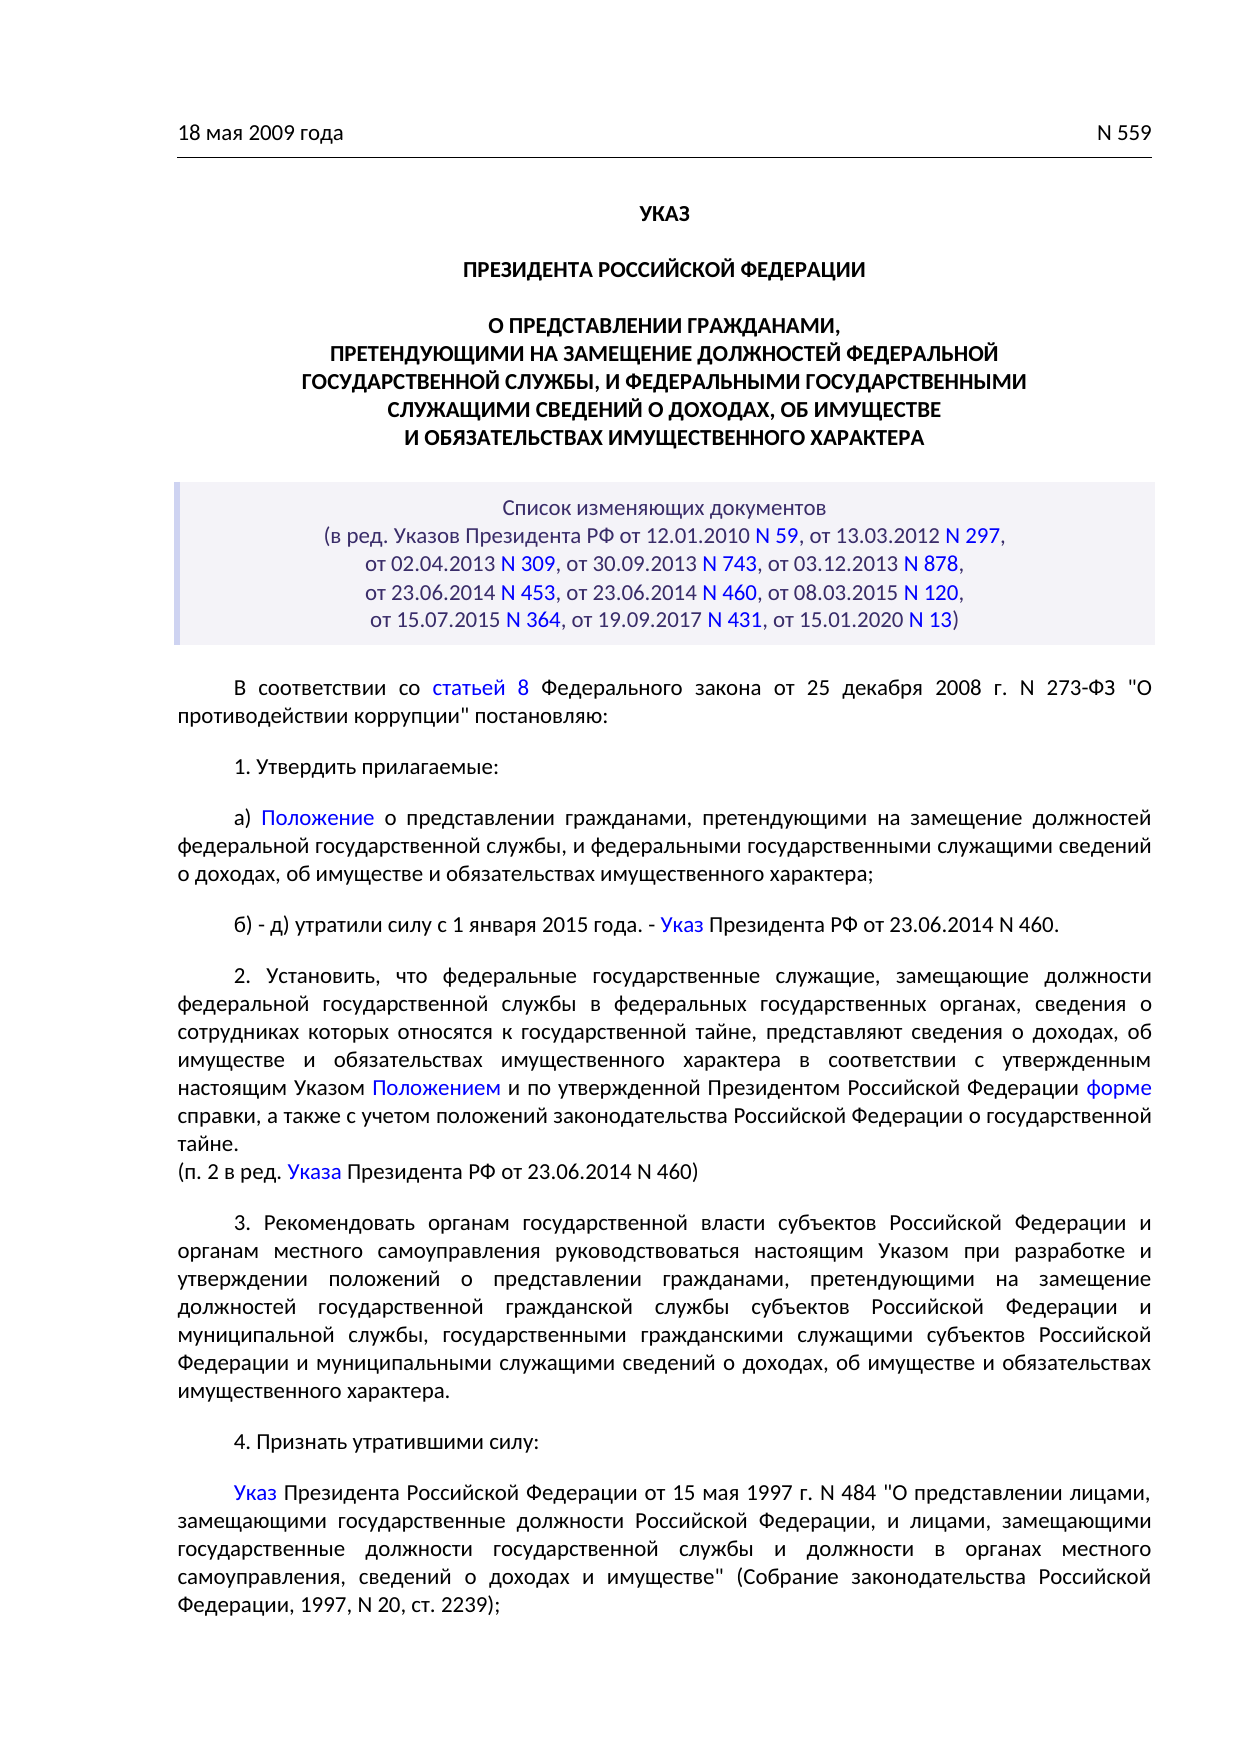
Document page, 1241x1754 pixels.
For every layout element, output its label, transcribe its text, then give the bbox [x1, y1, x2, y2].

text ПРЕЗИДЕНТА РОССИЙСКОЙ ФЕДЕРАЦИИ [177, 255, 1152, 283]
text ПРЕТЕНДУЮЩИМИ НА ЗАМЕЩЕНИЕ ДОЛЖНОСТЕЙ ФЕДЕРАЛЬНОЙ [177, 339, 1152, 367]
table_header Список изменяющих документов (в ред. Указов Президента РФ от 12.01.2010 N 59, от 13.03.2012 N 297, от 02.04.2013 N 309, от 30.09.2013 N 743, от 03.12.2013 N 878, от 23.06.2014 N 453, от 23.06.2014 N 460, от 08.03.2015 N 120, от 15.07.2015 N 364, от 19.09.2017 N 431, от 15.01.2020 N 13) [180, 482, 1149, 645]
text О ПРЕДСТАВЛЕНИИ ГРАЖДАНАМИ, [177, 311, 1152, 339]
text ГОСУДАРСТВЕННОЙ СЛУЖБЫ, И ФЕДЕРАЛЬНЫМИ ГОСУДАРСТВЕННЫМИ [177, 367, 1152, 395]
text СЛУЖАЩИМИ СВЕДЕНИЙ О ДОХОДАХ, ОБ ИМУЩЕСТВЕ [177, 395, 1152, 423]
text 3. Рекомендовать органам государственной власти субъектов Российской Федерации и органам местного самоуправления руководствоваться настоящим Указом при разработке и утверждении положений о представлении гражданами, претендующими на замещение должностей государственной гражданской службы субъектов Российской Федерации и муниципальной службы, государственными гражданскими служащими субъектов Российской Федерации и муниципальными служащими сведений о доходах, об имуществе и обязательствах имущественного характера. [177, 1208, 1152, 1404]
text б) - д) утратили силу с 1 января 2015 года. - Указ Президента РФ от 23.06.2014 N 460. [177, 910, 1152, 938]
text Указ Президента Российской Федерации от 15 мая 1997 г. N 484 "О представлении лицами, замещающими государственные должности Российской Федерации, и лицами, замещающими государственные должности государственной службы и должности в органах местного самоуправления, сведений о доходах и имуществе" (Собрание законодательства Российской Федерации, 1997, N 20, ст. 2239); [177, 1478, 1152, 1618]
text И ОБЯЗАТЕЛЬСТВАХ ИМУЩЕСТВЕННОГО ХАРАКТЕРА [177, 423, 1152, 451]
text 4. Признать утратившими силу: [177, 1427, 1152, 1455]
text (п. 2 в ред. Указа Президента РФ от 23.06.2014 N 460) [177, 1157, 1152, 1185]
text 1. Утвердить прилагаемые: [177, 752, 1152, 780]
text 2. Установить, что федеральные государственные служащие, замещающие должности федеральной государственной службы в федеральных государственных органах, сведения о сотрудниках которых относятся к государственной тайне, представляют сведения о доходах, об имуществе и обязательствах имущественного характера в соответствии с утвержденным настоящим Указом Положением и по утвержденной Президентом Российской Федерации форме справки, а также с учетом положений законодательства Российской Федерации о государственной тайне. [177, 961, 1152, 1157]
text УКАЗ [177, 199, 1152, 227]
text а) Положение о представлении гражданами, претендующими на замещение должностей федеральной государственной службы, и федеральными государственными служащими сведений о доходах, об имуществе и обязательствах имущественного характера; [177, 803, 1152, 887]
table_header N 559 [664, 118, 1152, 146]
text В соответствии со статьей 8 Федерального закона от 25 декабря 2008 г. N 273-ФЗ "О противодействии коррупции" постановляю: [177, 673, 1152, 729]
table_header 18 мая 2009 года [177, 118, 664, 146]
